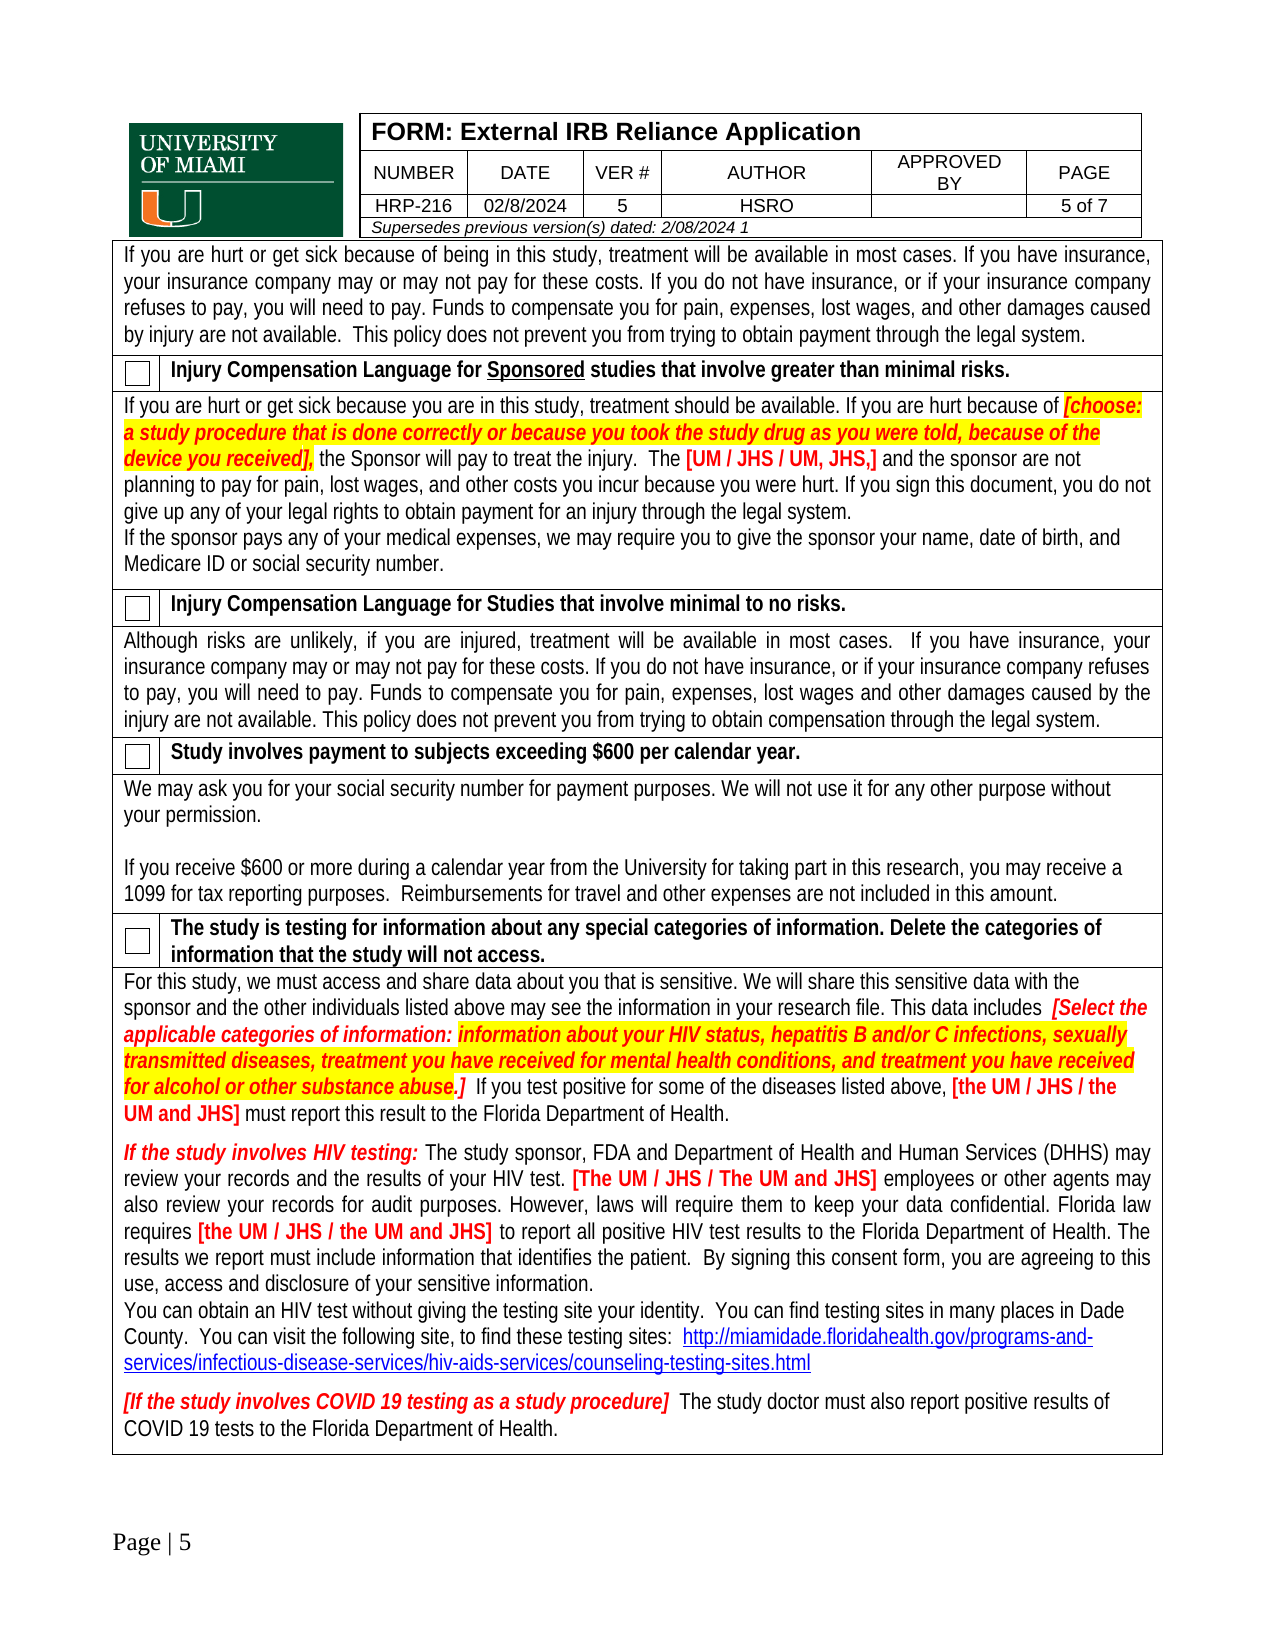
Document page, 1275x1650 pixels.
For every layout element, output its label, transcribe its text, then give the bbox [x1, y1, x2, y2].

table_cell [113, 914, 159, 967]
table_cell [113, 738, 159, 773]
table_cell The study is testing for information about any special categories of information. Delete the categories of information that the study will not access. [160, 914, 1162, 967]
table_cell If you are hurt or get sick because you are in this study, treatment should be available. If you are hurt because of [choose: a study procedure that is done correctly or because you took the study drug as you were told, because of the device you received], the Sponsor will pay to treat the injury. The [UM / JHS / UM, JHS,] and the sponsor are not planning to pay for pain, lost wages, and other costs you incur because you were hurt. If you sign this document, you do not give up any of your legal rights to obtain payment for an injury through the legal system. If the sponsor pays any of your medical expenses, we may require you to give the sponsor your name, date of birth, and Medicare ID or social security number. [113, 392, 1162, 589]
table_cell Injury Compensation Language for Studies that involve minimal to no risks. [160, 590, 1162, 626]
table_cell [113, 356, 159, 391]
table_cell For this study, we must access and share data about you that is sensitive. We will share this sensitive data with the sponsor and the other individuals listed above may see the information in your research file. This data includes [Select the applicable categories of information: information about your HIV status, hepatitis B and/or C infections, sexually transmitted diseases, treatment you have received for mental health conditions, and treatment you have received for alcohol or other substance abuse.] If you test positive for some of the diseases listed above, [the UM / JHS / the UM and JHS] must report this result to the Florida Department of Health. If the study involves HIV testing: The study sponsor, FDA and Department of Health and Human Services (DHHS) may review your records and the results of your HIV test. [The UM / JHS / The UM and JHS] employees or other agents may also review your records for audit purposes. However, laws will require them to keep your data confidential. Florida law requires [the UM / JHS / the UM and JHS] to report all positive HIV test results to the Florida Department of Health. The results we report must include information that identifies the patient. By signing this consent form, you are agreeing to this use, access and disclosure of your sensitive information. You can obtain an HIV test without giving the testing site your identity. You can find testing sites in many places in Dade County. You can visit the following site, to find these testing sites: http://miamidade.floridahealth.gov/programs-and-services/infectious-disease-services/hiv-aids-services/counseling-testing-sites.html [If the study involves COVID 19 testing as a study procedure] The study doctor must also report positive results of COVID 19 tests to the Florida Department of Health. [113, 968, 1162, 1453]
picture [129, 123, 344, 237]
table_cell [113, 590, 159, 626]
table_cell Injury Compensation Language for Sponsored studies that involve greater than minimal risks. [160, 356, 1162, 391]
table_cell Study involves payment to subjects exceeding $600 per calendar year. [160, 738, 1162, 773]
table_cell If you are hurt or get sick because of being in this study, treatment will be available in most cases. If you have insurance, your insurance company may or may not pay for these costs. If you do not have insurance, or if your insurance company refuses to pay, you will need to pay. Funds to compensate you for pain, expenses, lost wages, and other damages caused by injury are not available. This policy does not prevent you from trying to obtain payment through the legal system. [113, 241, 1162, 355]
table_cell Although risks are unlikely, if you are injured, treatment will be available in most cases. If you have insurance, your insurance company may or may not pay for these costs. If you do not have insurance, or if your insurance company refuses to pay, you will need to pay. Funds to compensate you for pain, expenses, lost wages and other damages caused by the injury are not available. This policy does not prevent you from trying to obtain compensation through the legal system. [113, 627, 1162, 737]
table_cell We may ask you for your social security number for payment purposes. We will not use it for any other purpose without your permission. If you receive $600 or more during a calendar year from the University for taking part in this research, you may receive a 1099 for tax reporting purposes. Reimbursements for travel and other expenses are not included in this amount. [113, 775, 1162, 913]
